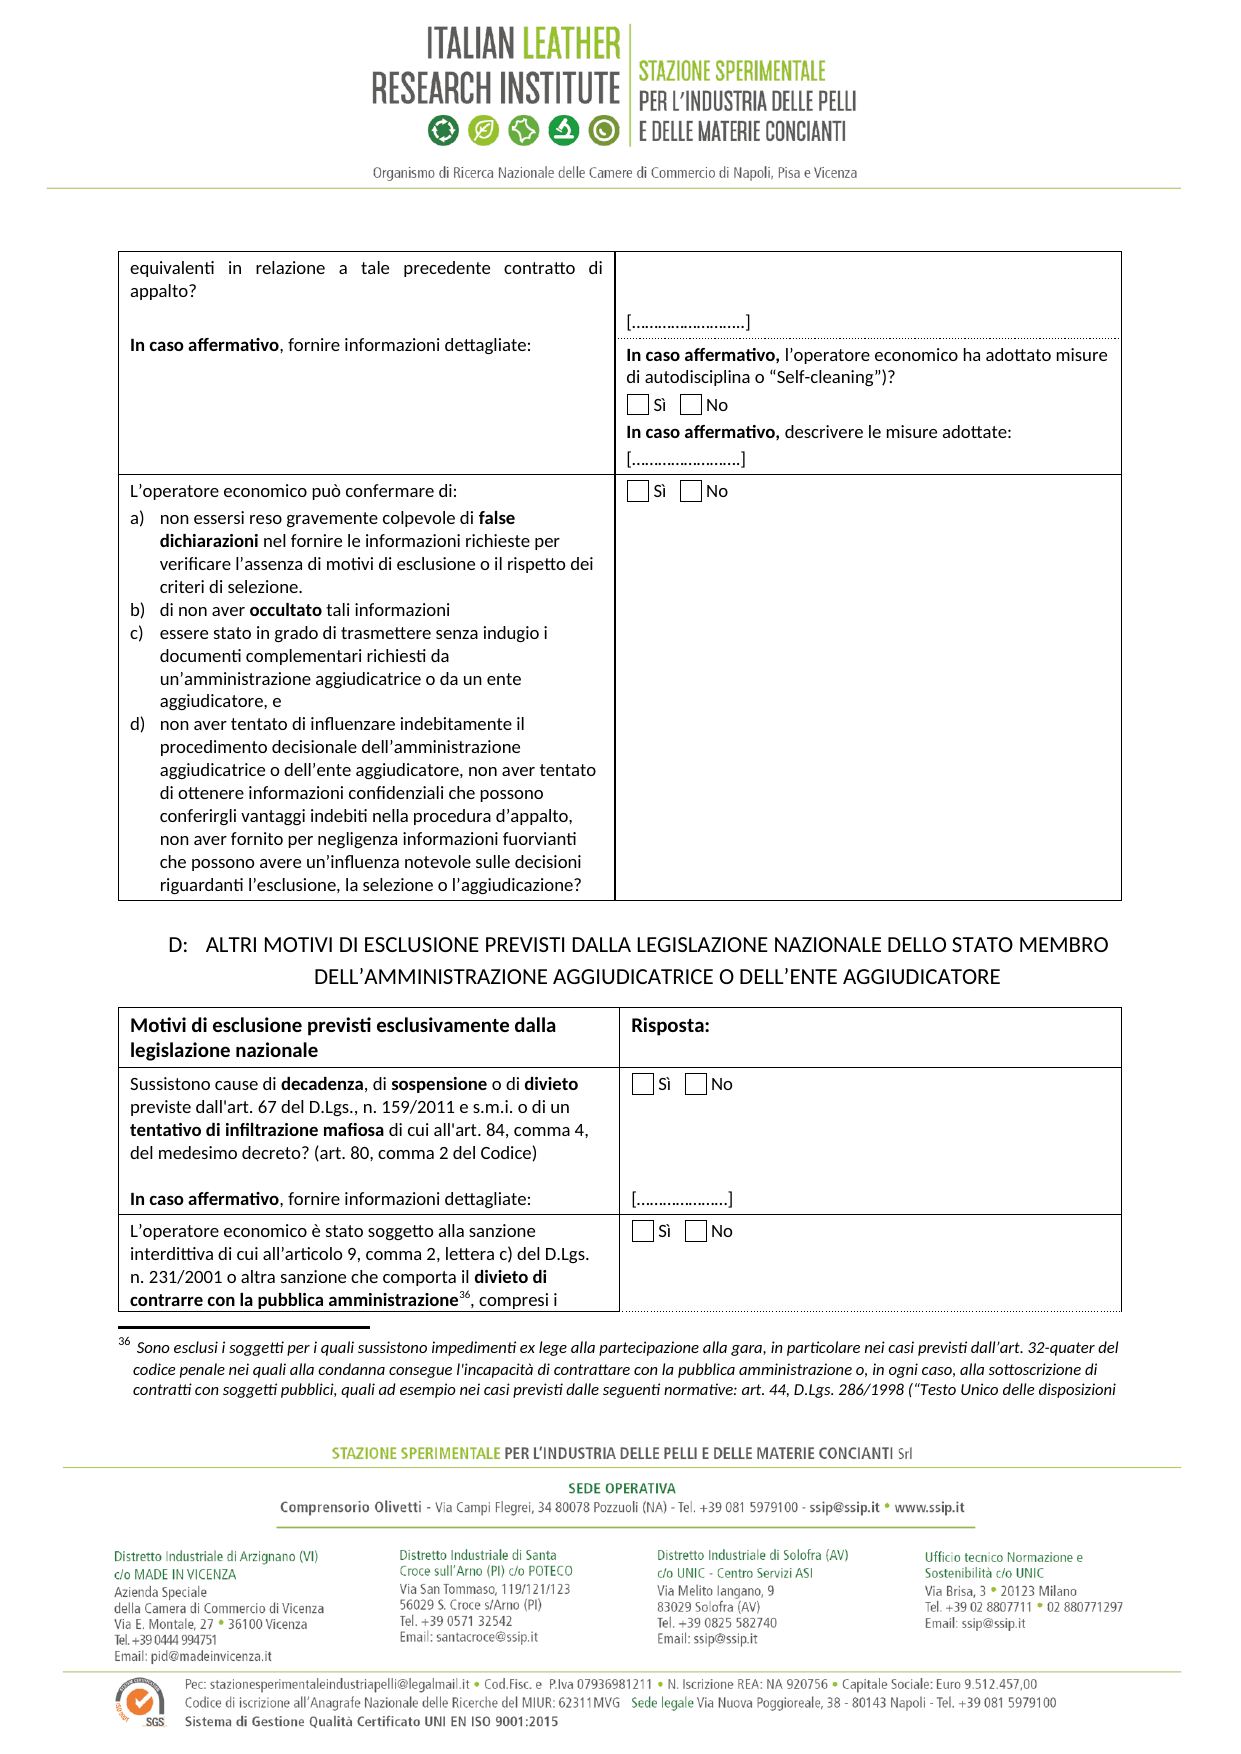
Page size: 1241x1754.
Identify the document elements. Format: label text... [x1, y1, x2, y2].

table_cell Sussistono cause di decadenza, di sospensione o di divieto previste dall'art. 67 del D.Lgs., n. 159/2011 e s.m.i. o di un tentativo di infiltrazione mafiosa di cui all'art. 84, comma 4, del medesimo decreto? (art. 80, comma 2 del Codice) In caso affermativo, fornire informazioni dettagliate: [119, 1068, 619, 1214]
table_cell Sì No […………………] [620, 1215, 1121, 1311]
list ALTRI MOTIVI DI ESCLUSIONE PREVISTI DALLA LEGISLAZIONE NAZIONALE DELLO STATO MEMBRO DELL’AMMINISTRAZIONE AGGIUDICATRICE O DELL’ENTE AGGIUDICATORE [156, 930, 1122, 990]
table_cell L’operatore economico ha già avuto esperienza di cessazione anticipata di un precedente contratto di appalto pubblico, di un precedente contratto di appalto con un ente aggiudicatore o di un precedente contratto di concessione, oppure di imposizione di un risarcimento danni o altre sanzioni equivalenti in relazione a tale precedente contratto di appalto? In caso affermativo, fornire informazioni dettagliate: [119, 252, 614, 474]
picture [46, 23, 1182, 189]
table_header Motivi di esclusione previsti esclusivamente dalla legislazione nazionale [119, 1008, 619, 1067]
table_cell Sì No [……………………..] [616, 252, 1121, 337]
picture [62, 1443, 1182, 1737]
table_cell Sì No […………………] [620, 1068, 1121, 1214]
table_header Risposta: [620, 1008, 1121, 1067]
table_cell Sì No [616, 475, 1121, 900]
table_cell In caso affermativo, l’operatore economico ha adottato misure di autodisciplina o “Self-cleaning”)? Sì No In caso affermativo, descrivere le misure adottate: […………………….] [616, 338, 1121, 474]
table_cell L’operatore economico può confermare di: non essersi reso gravemente colpevole di false dichiarazioni nel fornire le informazioni richieste per verificare l’assenza di motivi di esclusione o il rispetto dei criteri di selezione. di non aver occultato tali informazioni essere stato in grado di trasmettere senza indugio i documenti complementari richiesti da un’amministrazione aggiudicatrice o da un ente aggiudicatore, e non aver tentato di influenzare indebitamente il procedimento decisionale dell’amministrazione aggiudicatrice o dell’ente aggiudicatore, non aver tentato di ottenere informazioni confidenziali che possono conferirgli vantaggi indebiti nella procedura d’appalto, non aver fornito per negligenza informazioni fuorvianti che possono avere un’influenza notevole sulle decisioni riguardanti l’esclusione, la selezione o l’aggiudicazione? [119, 475, 614, 900]
